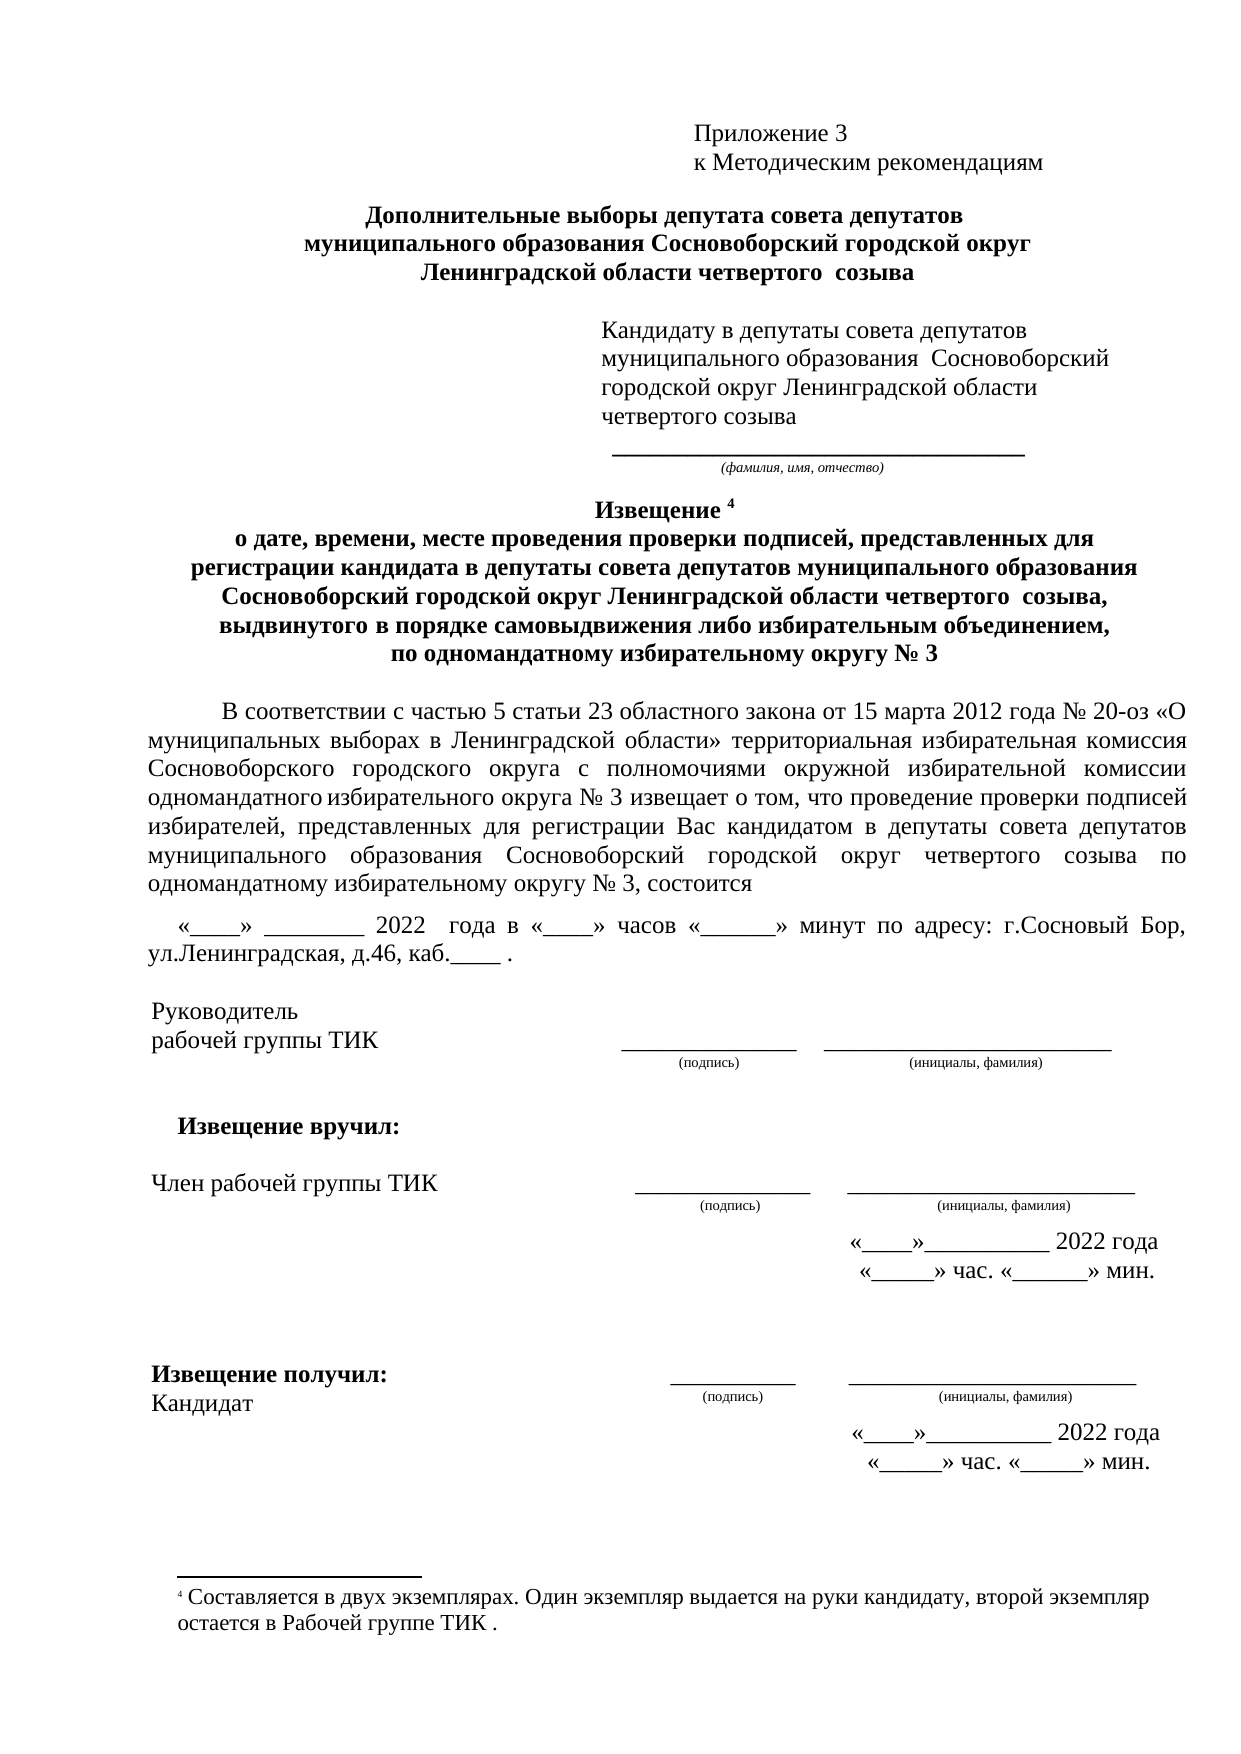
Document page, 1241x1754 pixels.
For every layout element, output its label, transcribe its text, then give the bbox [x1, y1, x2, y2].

text В соответствии с частью 5 статьи 23 областного закона от 15 марта 2012 года № 20-оз «О муниципальных выборах в Ленинградской области» территориальная избирательная комиссия Сосновоборского городского округа с полномочиями окружной избирательной комиссии одномандатного избирательного округа № 3 извещает о том, что проведение проверки подписей избирателей, представленных для регистрации Вас кандидатом в депутаты совета депутатов муниципального образования Сосновоборский городской округ четвертого созыва по одномандатному избирательному округу № 3, состоится [148, 696, 1188, 897]
table_header Член рабочей группы ТИК [140, 1169, 624, 1302]
table_cell __________ (подпись) [628, 1302, 837, 1491]
table_header ______________ (подпись) [605, 996, 813, 1111]
table_cell _______________________ (инициалы, фамилия) «____»__________ 2022 года «_____» час. «_____» мин. [838, 1302, 1173, 1491]
table_header _______________________ (инициалы, фамилия) «____»__________ 2022 года «_____» час. «______» мин. [836, 1169, 1171, 1302]
text Извещение вручил: [177, 1111, 1152, 1140]
table_header Руководитель рабочей группы ТИК [140, 996, 605, 1111]
subtitle Приложение 3 [177, 118, 1152, 147]
subtitle Извещение [177, 495, 1152, 523]
text по одномандатному избирательному округу № 3 [177, 638, 1152, 667]
title «____» ________ 2022 года в «____» часов «______» минут по адресу: г.Сосновый Бор, ул.Ленинградская, д.46, каб.____ . [148, 910, 1188, 967]
table_header ______________ (подпись) [624, 1169, 836, 1302]
title о дате, времени, месте проведения проверки подписей, представленных для регистрации кандидата в депутаты совета депутатов муниципального образования Сосновоборский городской округ Ленинградской области четвертого созыва, выдвинутого в порядке самовыдвижения либо избирательным объединением, [177, 523, 1152, 638]
table_header _______________________ (инициалы, фамилия) [813, 996, 1139, 1111]
table_cell Извещение получил: Кандидат [140, 1302, 628, 1491]
text муниципального образования Сосновоборский городской округ [177, 228, 1152, 257]
table_header Кандидату в депутаты совета депутатов муниципального образования Сосновоборский городской округ Ленинградской области четвертого созыва _________________________________ (фамилия, имя, отчество) [590, 315, 1137, 495]
text Дополнительные выборы депутата совета депутатов [177, 200, 1152, 228]
text Ленинградской области четвертого созыва [177, 257, 1152, 286]
subtitle к Методическим рекомендациям [177, 147, 1152, 176]
